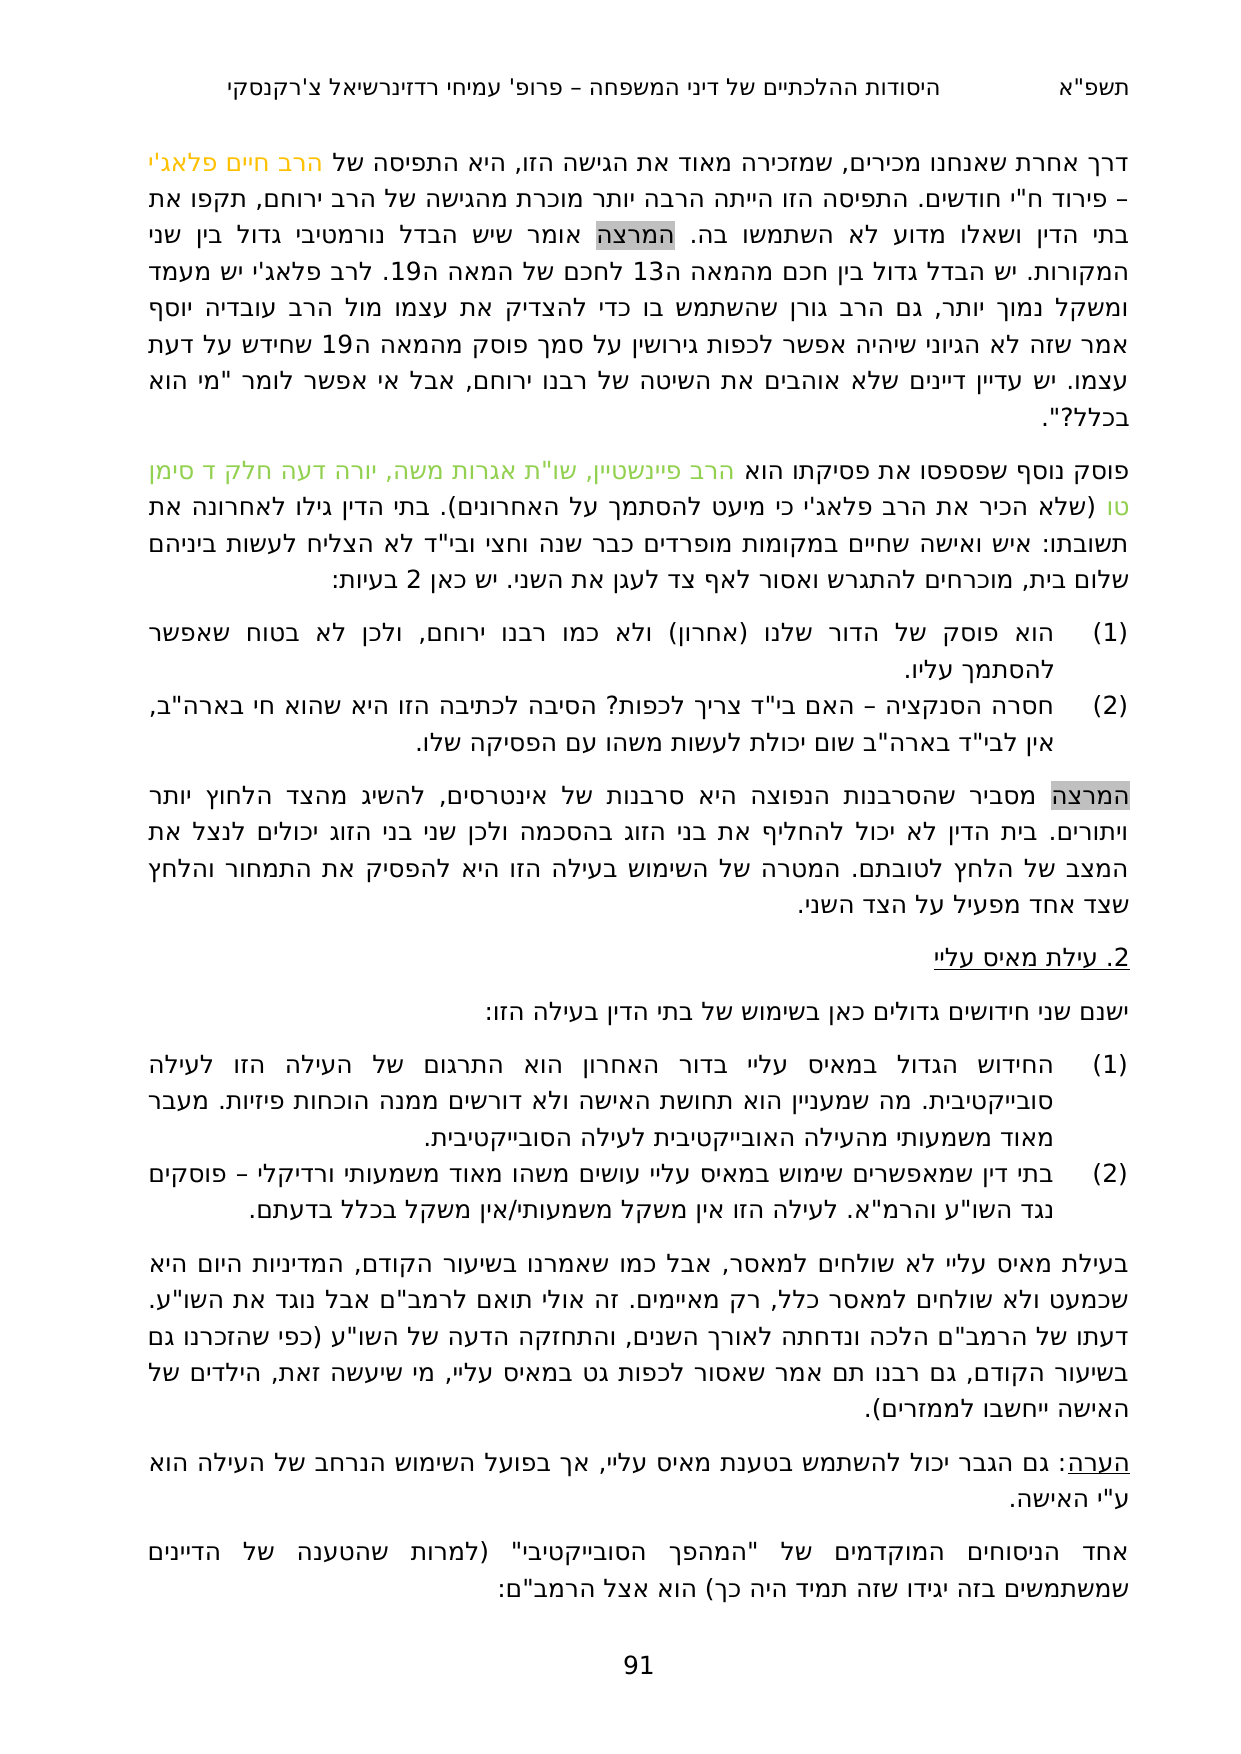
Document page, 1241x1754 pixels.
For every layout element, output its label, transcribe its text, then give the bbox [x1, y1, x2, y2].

list הוא פוסק של הדור שלנו (אחרון) ולא כמו רבנו ירוחם, ולכן לא בטוח שאפשר להסתמך עליו. [148, 618, 1092, 684]
list החידוש הגדול במאיס עליי בדור האחרון הוא התרגום של העילה הזו לעילה סובייקטיבית. מה שמעניין הוא תחושת האישה ולא דורשים ממנה הוכחות פיזיות. מעבר מאוד משמעותי מהעילה האובייקטיבית לעילה הסובייקטיבית. [148, 1050, 1092, 1152]
text אחד הניסוחים המוקדמים של "המהפך הסובייקטיבי" (למרות שהטענה של הדיינים שמשתמשים בזה יגידו שזה תמיד היה כך) הוא אצל הרמב"ם: [148, 1537, 1130, 1603]
list בתי דין שמאפשרים שימוש במאיס עליי עושים משהו מאוד משמעותי ורדיקלי – פוסקים נגד השו"ע והרמ"א. לעילה הזו אין משקל משמעותי/אין משקל בכלל בדעתם. [148, 1159, 1092, 1225]
text 2. עילת מאיס עליי [148, 943, 1130, 973]
text הערה: גם הגבר יכול להשתמש בטענת מאיס עליי, אך בפועל השימוש הנרחב של העילה הוא ע"י האישה. [148, 1448, 1130, 1513]
text ישנם שני חידושים גדולים כאן בשימוש של בתי הדין בעילה הזו: [148, 997, 1130, 1026]
text דרך אחרת שאנחנו מכירים, שמזכירה מאוד את הגישה הזו, היא התפיסה של הרב חיים פלאג'י – פירוד ח"י חודשים. התפיסה הזו הייתה הרבה יותר מוכרת מהגישה של הרב ירוחם, תקפו את בתי הדין ושאלו מדוע לא השתמשו בה. המרצה אומר שיש הבדל נורמטיבי גדול בין שני המקורות. יש הבדל גדול בין חכם מהמאה ה13 לחכם של המאה ה19. לרב פלאג'י יש מעמד ומשקל נמוך יותר, גם הרב גורן שהשתמש בו כדי להצדיק את עצמו מול הרב עובדיה יוסף אמר שזה לא הגיוני שיהיה אפשר לכפות גירושין על סמך פוסק מהמאה ה19 שחידש על דעת עצמו. יש עדיין דיינים שלא אוהבים את השיטה של רבנו ירוחם, אבל אי אפשר לומר "מי הוא בכלל?". [148, 148, 1130, 432]
text פוסק נוסף שפספסו את פסיקתו הוא הרב פיינשטיין, שו"ת אגרות משה, יורה דעה חלק ד סימן טו (שלא הכיר את הרב פלאג'י כי מיעט להסתמך על האחרונים). בתי הדין גילו לאחרונה את תשובתו: איש ואישה שחיים במקומות מופרדים כבר שנה וחצי ובי"ד לא הצליח לעשות ביניהם שלום בית, מוכרחים להתגרש ואסור לאף צד לעגן את השני. יש כאן 2 בעיות: [148, 456, 1130, 594]
text המרצה מסביר שהסרבנות הנפוצה היא סרבנות של אינטרסים, להשיג מהצד הלחוץ יותר ויתורים. בית הדין לא יכול להחליף את בני הזוג בהסכמה ולכן שני בני הזוג יכולים לנצל את המצב של הלחץ לטובתם. המטרה של השימוש בעילה הזו היא להפסיק את התמחור והלחץ שצד אחד מפעיל על הצד השני. [148, 781, 1130, 919]
text בעילת מאיס עליי לא שולחים למאסר, אבל כמו שאמרנו בשיעור הקודם, המדיניות היום היא שכמעט ולא שולחים למאסר כלל, רק מאיימים. זה אולי תואם לרמב"ם אבל נוגד את השו"ע. דעתו של הרמב"ם הלכה ונדחתה לאורך השנים, והתחזקה הדעה של השו"ע (כפי שהזכרנו גם בשיעור הקודם, גם רבנו תם אמר שאסור לכפות גט במאיס עליי, מי שיעשה זאת, הילדים של האישה ייחשבו לממזרים). [148, 1249, 1130, 1424]
list חסרה הסנקציה – האם בי"ד צריך לכפות? הסיבה לכתיבה הזו היא שהוא חי בארה"ב, אין לבי"ד בארה"ב שום יכולת לעשות משהו עם הפסיקה שלו. [148, 691, 1092, 757]
